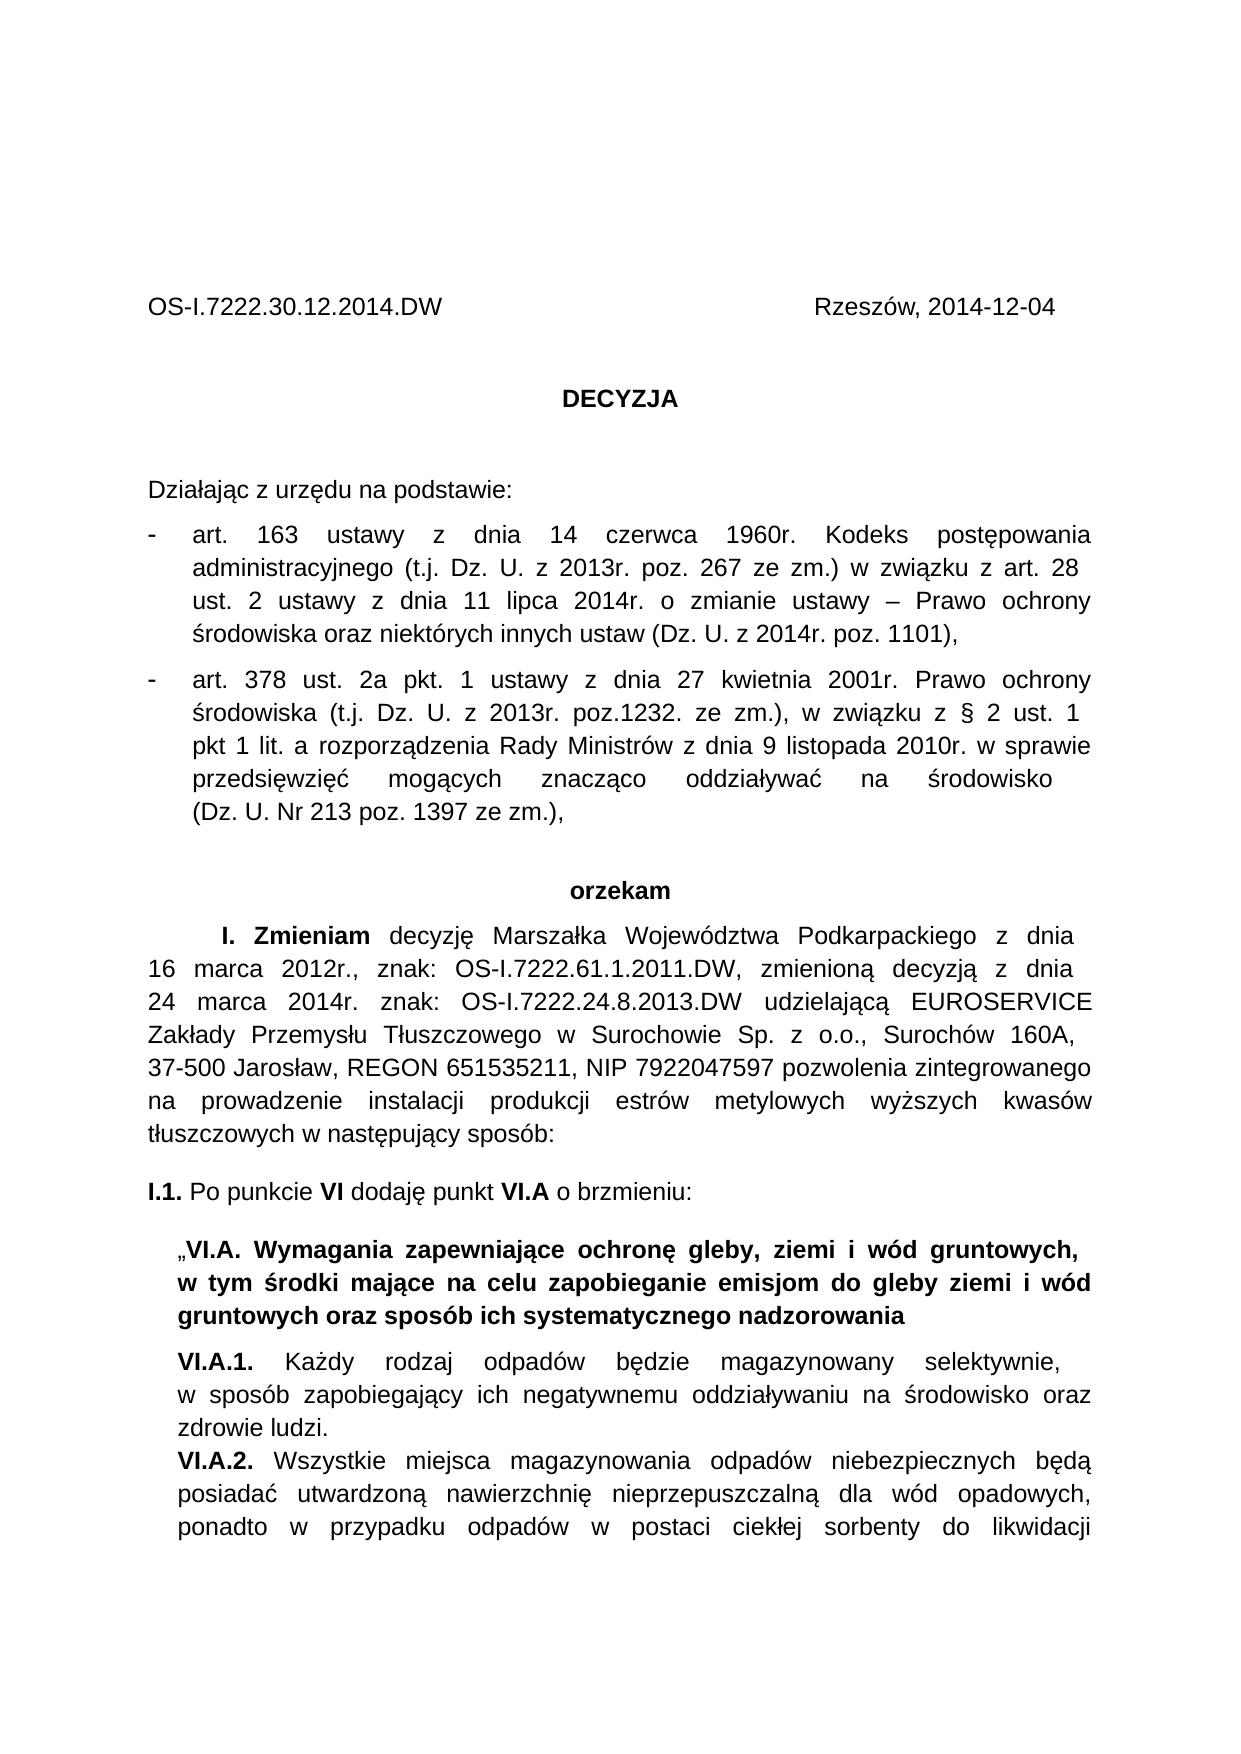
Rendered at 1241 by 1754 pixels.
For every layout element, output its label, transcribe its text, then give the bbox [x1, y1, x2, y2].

list art. 163 ustawy z dnia 14 czerwca 1960r. Kodeks postępowania administracyjnego (t.j. Dz. U. z 2013r. poz. 267 ze zm.) w związku z art. 28 ust. 2 ustawy z dnia 11 lipca 2014r. o zmianie ustawy – Prawo ochrony środowiska oraz niektórych innych ustaw (Dz. U. z 2014r. poz. 1101), [148, 520, 1093, 648]
text orzekam [148, 876, 1093, 904]
text Działając z urzędu na podstawie: [148, 475, 1093, 503]
text DECYZJA [148, 384, 1093, 412]
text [177, 1446, 1093, 1541]
text I.1. Po punkcie VI dodaję punkt VI.A o brzmieniu: [148, 1177, 1093, 1206]
text I. Zmieniam decyzję Marszałka Województwa Podkarpackiego z dnia 16 marca 2012r., znak: OS-I.7222.61.1.2011.DW, zmienioną decyzją z dnia 24 marca 2014r. znak: OS-I.7222.24.8.2013.DW udzielającą EUROSERVICE Zakłady Przemysłu Tłuszczowego w Surochowie Sp. z o.o., Surochów 160A, 37-500 Jarosław, REGON 651535211, NIP 7922047597 pozwolenia zintegrowanego na prowadzenie instalacji produkcji estrów metylowych wyższych kwasów tłuszczowych w następujący sposób: [148, 921, 1093, 1148]
text „VI.A. Wymagania zapewniające ochronę gleby, ziemi i wód gruntowych, w tym środki mające na celu zapobieganie emisjom do gleby ziemi i wód gruntowych oraz sposób ich systematycznego nadzorowania [177, 1235, 1093, 1330]
list art. 378 ust. 2a pkt. 1 ustawy z dnia 27 kwietnia 2001r. Prawo ochrony środowiska (t.j. Dz. U. z 2013r. poz.1232. ze zm.), w związku z § 2 ust. 1 pkt 1 lit. a rozporządzenia Rady Ministrów z dnia 9 listopada 2010r. w sprawie przedsięwzięć mogących znacząco oddziaływać na środowisko (Dz. U. Nr 213 poz. 1397 ze zm.), [148, 665, 1093, 826]
text VI.A.1. Każdy rodzaj odpadów będzie magazynowany selektywnie, w sposób zapobiegający ich negatywnemu oddziaływaniu na środowisko oraz zdrowie ludzi. [177, 1347, 1093, 1442]
subtitle OS-I.7222.30.12.2014.DW Rzeszów, 2014-12-04 [148, 292, 1093, 321]
